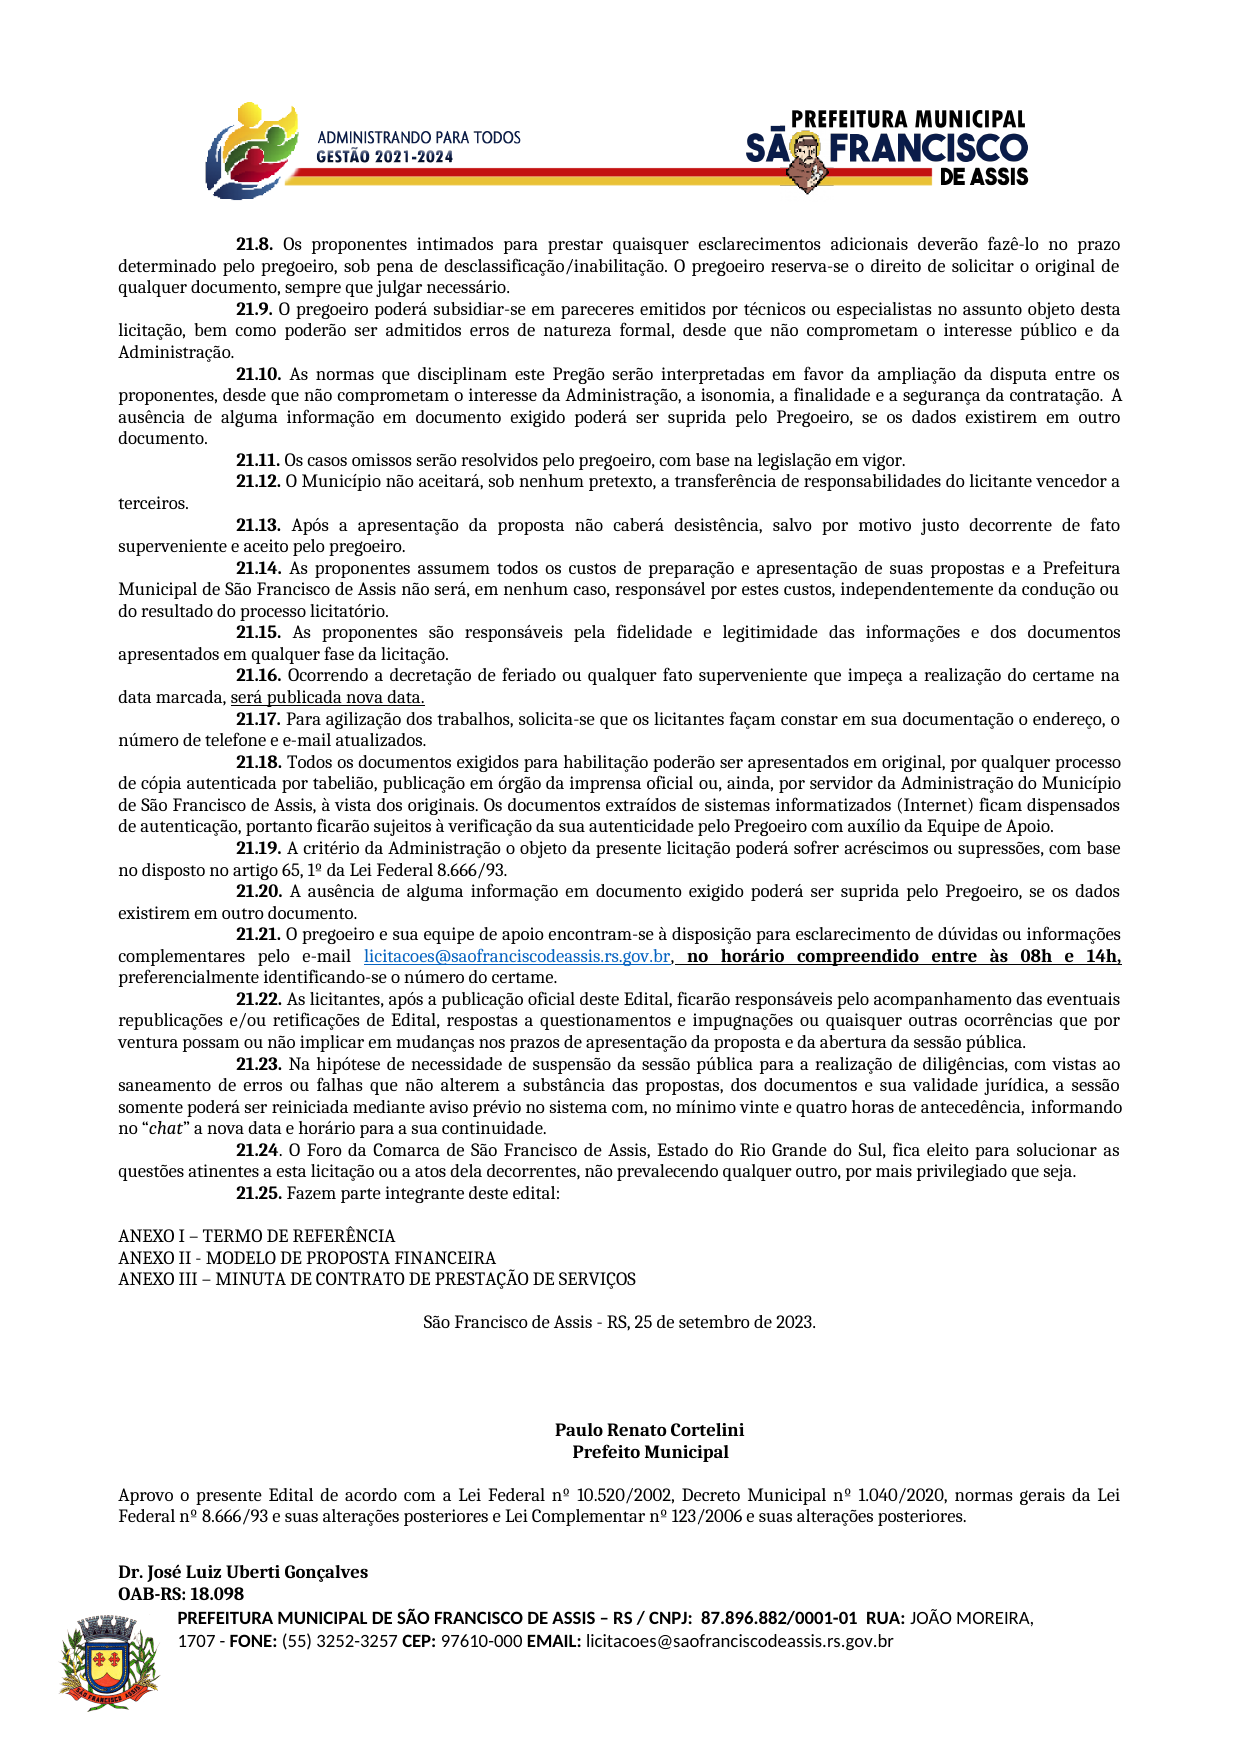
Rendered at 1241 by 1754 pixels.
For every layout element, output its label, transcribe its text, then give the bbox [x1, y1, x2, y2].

text ANEXO II - MODELO DE PROPOSTA FINANCEIRA [118, 1247, 1122, 1269]
text Prefeito Municipal [118, 1441, 1122, 1463]
text 21.25. Fazem parte integrante deste edital: [118, 1182, 1122, 1204]
text Dr. José Luiz Uberti Gonçalves [118, 1562, 1122, 1583]
text 21.8. Os proponentes intimados para prestar quaisquer esclarecimentos adicionais deverão fazê-lo no prazo determinado pelo pregoeiro, sob pena de desclassificação/inabilitação. O pregoeiro reserva-se o direito de solicitar o original de qualquer documento, sempre que julgar necessário. [118, 234, 1122, 298]
text 21.15. As proponentes são responsáveis pela fidelidade e legitimidade das informações e dos documentos apresentados em qualquer fase da licitação. [118, 622, 1122, 665]
picture [177, 73, 1063, 234]
text São Francisco de Assis - RS, 25 de setembro de 2023. [118, 1312, 1122, 1333]
text 21.20. A ausência de alguma informação em documento exigido poderá ser suprida pelo Pregoeiro, se os dados existirem em outro documento. [118, 881, 1122, 924]
text OAB-RS: 18.098 [118, 1583, 1122, 1605]
text 21.16. Ocorrendo a decretação de feriado ou qualquer fato superveniente que impeça a realização do certame na data marcada, será publicada nova data. [118, 665, 1122, 708]
text 21.19. A critério da Administração o objeto da presente licitação poderá sofrer acréscimos ou supressões, com base no disposto no artigo 65, 1º da Lei Federal 8.666/93. [118, 837, 1122, 881]
text 21.9. O pregoeiro poderá subsidiar-se em pareceres emitidos por técnicos ou especialistas no assunto objeto desta licitação, bem como poderão ser admitidos erros de natureza formal, desde que não comprometam o interesse público e da Administração. [118, 298, 1122, 363]
text 21.24. O Foro da Comarca de São Francisco de Assis, Estado do Rio Grande do Sul, fica eleito para solucionar as questões atinentes a esta licitação ou a atos dela decorrentes, não prevalecendo qualquer outro, por mais privilegiado que seja. [118, 1139, 1122, 1182]
text ANEXO III – MINUTA DE CONTRATO DE PRESTAÇÃO DE SERVIÇOS [118, 1269, 1122, 1290]
text 21.22. As licitantes, após a publicação oficial deste Edital, ficarão responsáveis pelo acompanhamento das eventuais republicações e/ou retificações de Edital, respostas a questionamentos e impugnações ou quaisquer outras ocorrências que por ventura possam ou não implicar em mudanças nos prazos de apresentação da proposta e da abertura da sessão pública. [118, 988, 1122, 1053]
text 21.17. Para agilização dos trabalhos, solicita-se que os licitantes façam constar em sua documentação o endereço, o número de telefone e e-mail atualizados. [118, 708, 1122, 751]
text 21.10. As normas que disciplinam este Pregão serão interpretadas em favor da ampliação da disputa entre os proponentes, desde que não comprometam o interesse da Administração, a isonomia, a finalidade e a segurança da contratação. A ausência de alguma informação em documento exigido poderá ser suprida pelo Pregoeiro, se os dados existirem em outro documento. [118, 363, 1122, 449]
text 21.11. Os casos omissos serão resolvidos pelo pregoeiro, com base na legislação em vigor. [118, 449, 1122, 471]
text Aprovo o presente Edital de acordo com a Lei Federal nº 10.520/2002, Decreto Municipal nº 1.040/2020, normas gerais da Lei Federal nº 8.666/93 e suas alterações posteriores e Lei Complementar nº 123/2006 e suas alterações posteriores. [118, 1484, 1122, 1527]
text 21.13. Após a apresentação da proposta não caberá desistência, salvo por motivo justo decorrente de fato superveniente e aceito pelo pregoeiro. [118, 514, 1122, 557]
text Paulo Renato Cortelini [177, 1420, 1122, 1441]
text 21.12. O Município não aceitará, sob nenhum pretexto, a transferência de responsabilidades do licitante vencedor a terceiros. [118, 471, 1122, 514]
text 21.14. As proponentes assumem todos os custos de preparação e apresentação de suas propostas e a Prefeitura Municipal de São Francisco de Assis não será, em nenhum caso, responsável por estes custos, independentemente da condução ou do resultado do processo licitatório. [118, 557, 1122, 622]
picture [50, 1614, 169, 1713]
text 21.18. Todos os documentos exigidos para habilitação poderão ser apresentados em original, por qualquer processo de cópia autenticada por tabelião, publicação em órgão da imprensa oficial ou, ainda, por servidor da Administração do Município de São Francisco de Assis, à vista dos originais. Os documentos extraídos de sistemas informatizados (Internet) ficam dispensados de autenticação, portanto ficarão sujeitos à verificação da sua autenticidade pelo Pregoeiro com auxílio da Equipe de Apoio. [118, 751, 1122, 837]
text 21.21. O pregoeiro e sua equipe de apoio encontram-se à disposição para esclarecimento de dúvidas ou informações complementares pelo e-mail licitacoes@saofranciscodeassis.rs.gov.br, no horário compreendido entre às 08h e 14h, preferencialmente identificando-se o número do certame. [118, 924, 1122, 988]
text ANEXO I – TERMO DE REFERÊNCIA [118, 1226, 1122, 1247]
text 21.23. Na hipótese de necessidade de suspensão da sessão pública para a realização de diligências, com vistas ao saneamento de erros ou falhas que não alterem a substância das propostas, dos documentos e sua validade jurídica, a sessão somente poderá ser reiniciada mediante aviso prévio no sistema com, no mínimo vinte e quatro horas de antecedência, informando no “chat” a nova data e horário para a sua continuidade. [118, 1053, 1122, 1139]
